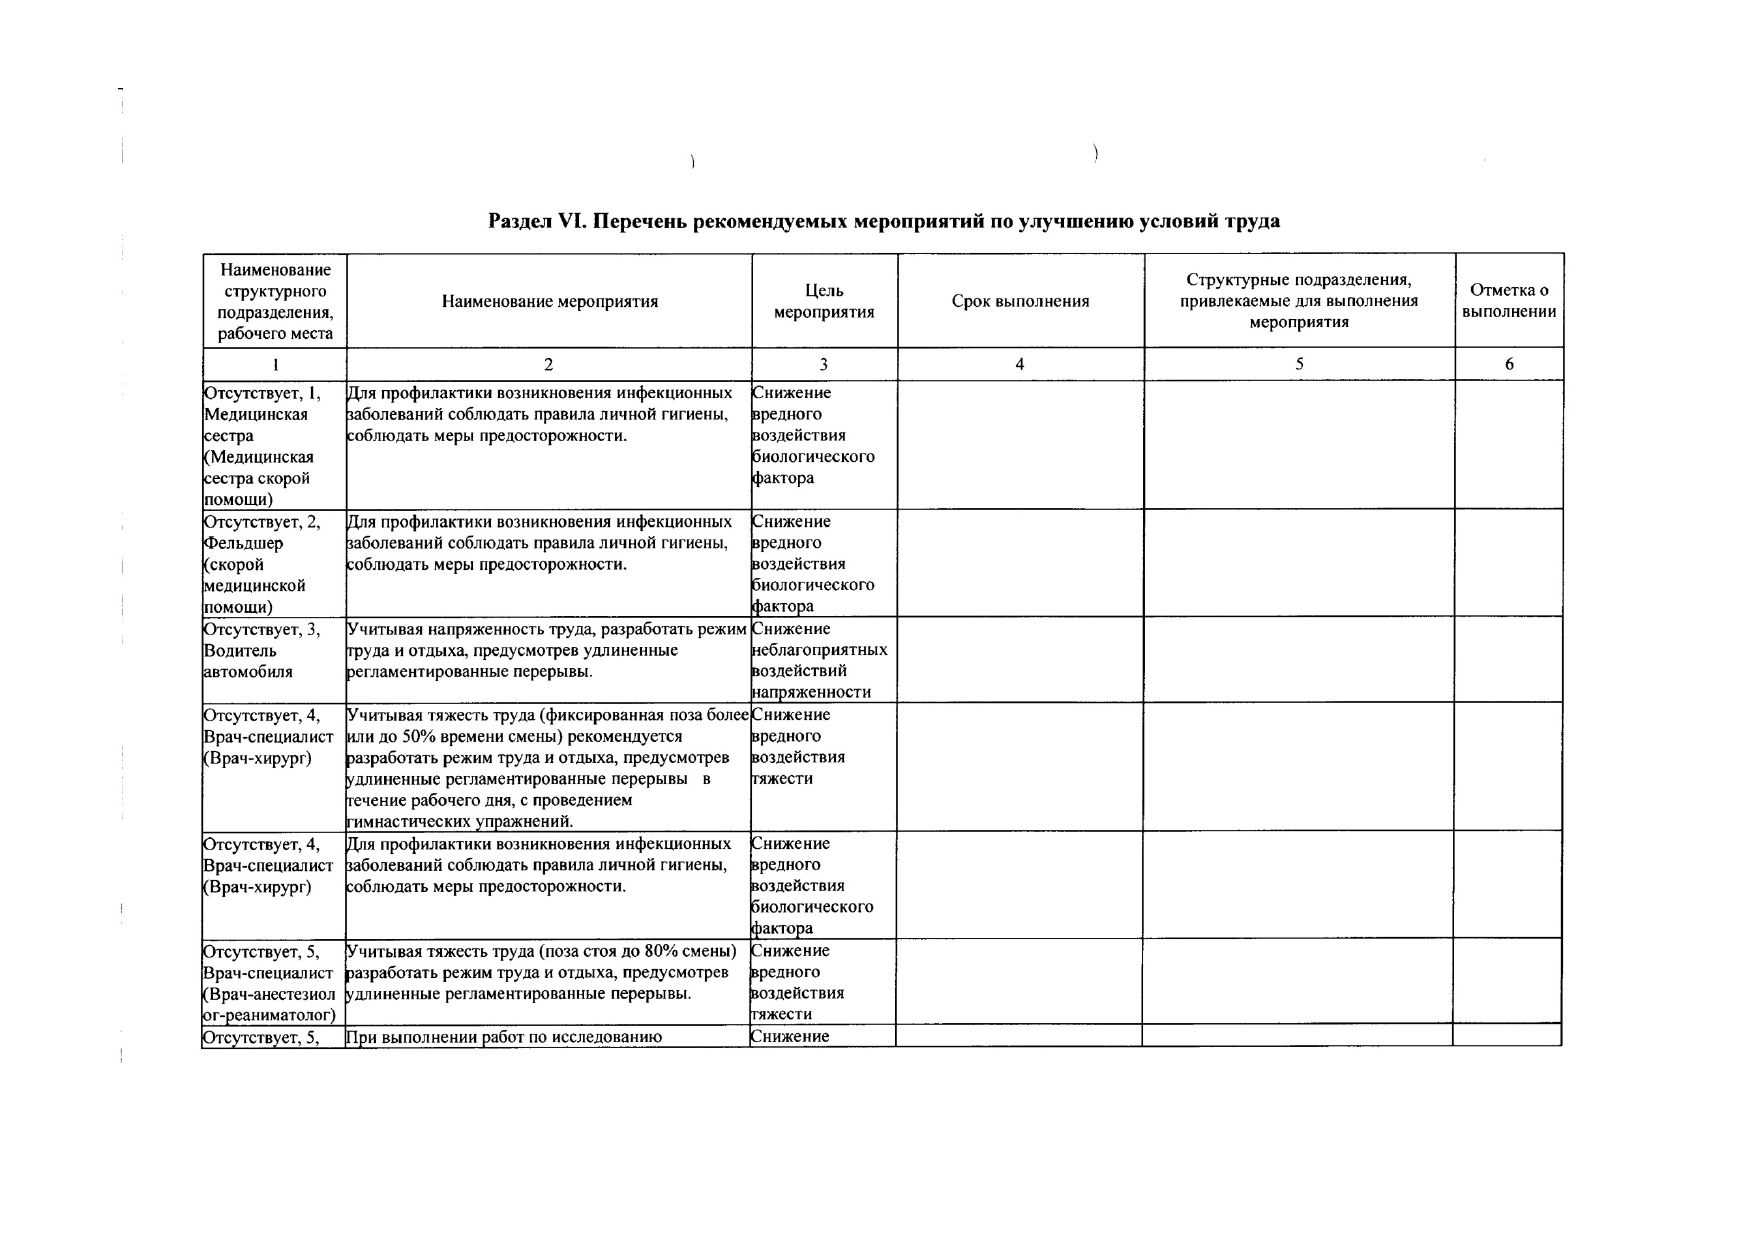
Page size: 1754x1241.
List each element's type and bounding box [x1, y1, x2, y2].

picture [118, 88, 1636, 1063]
